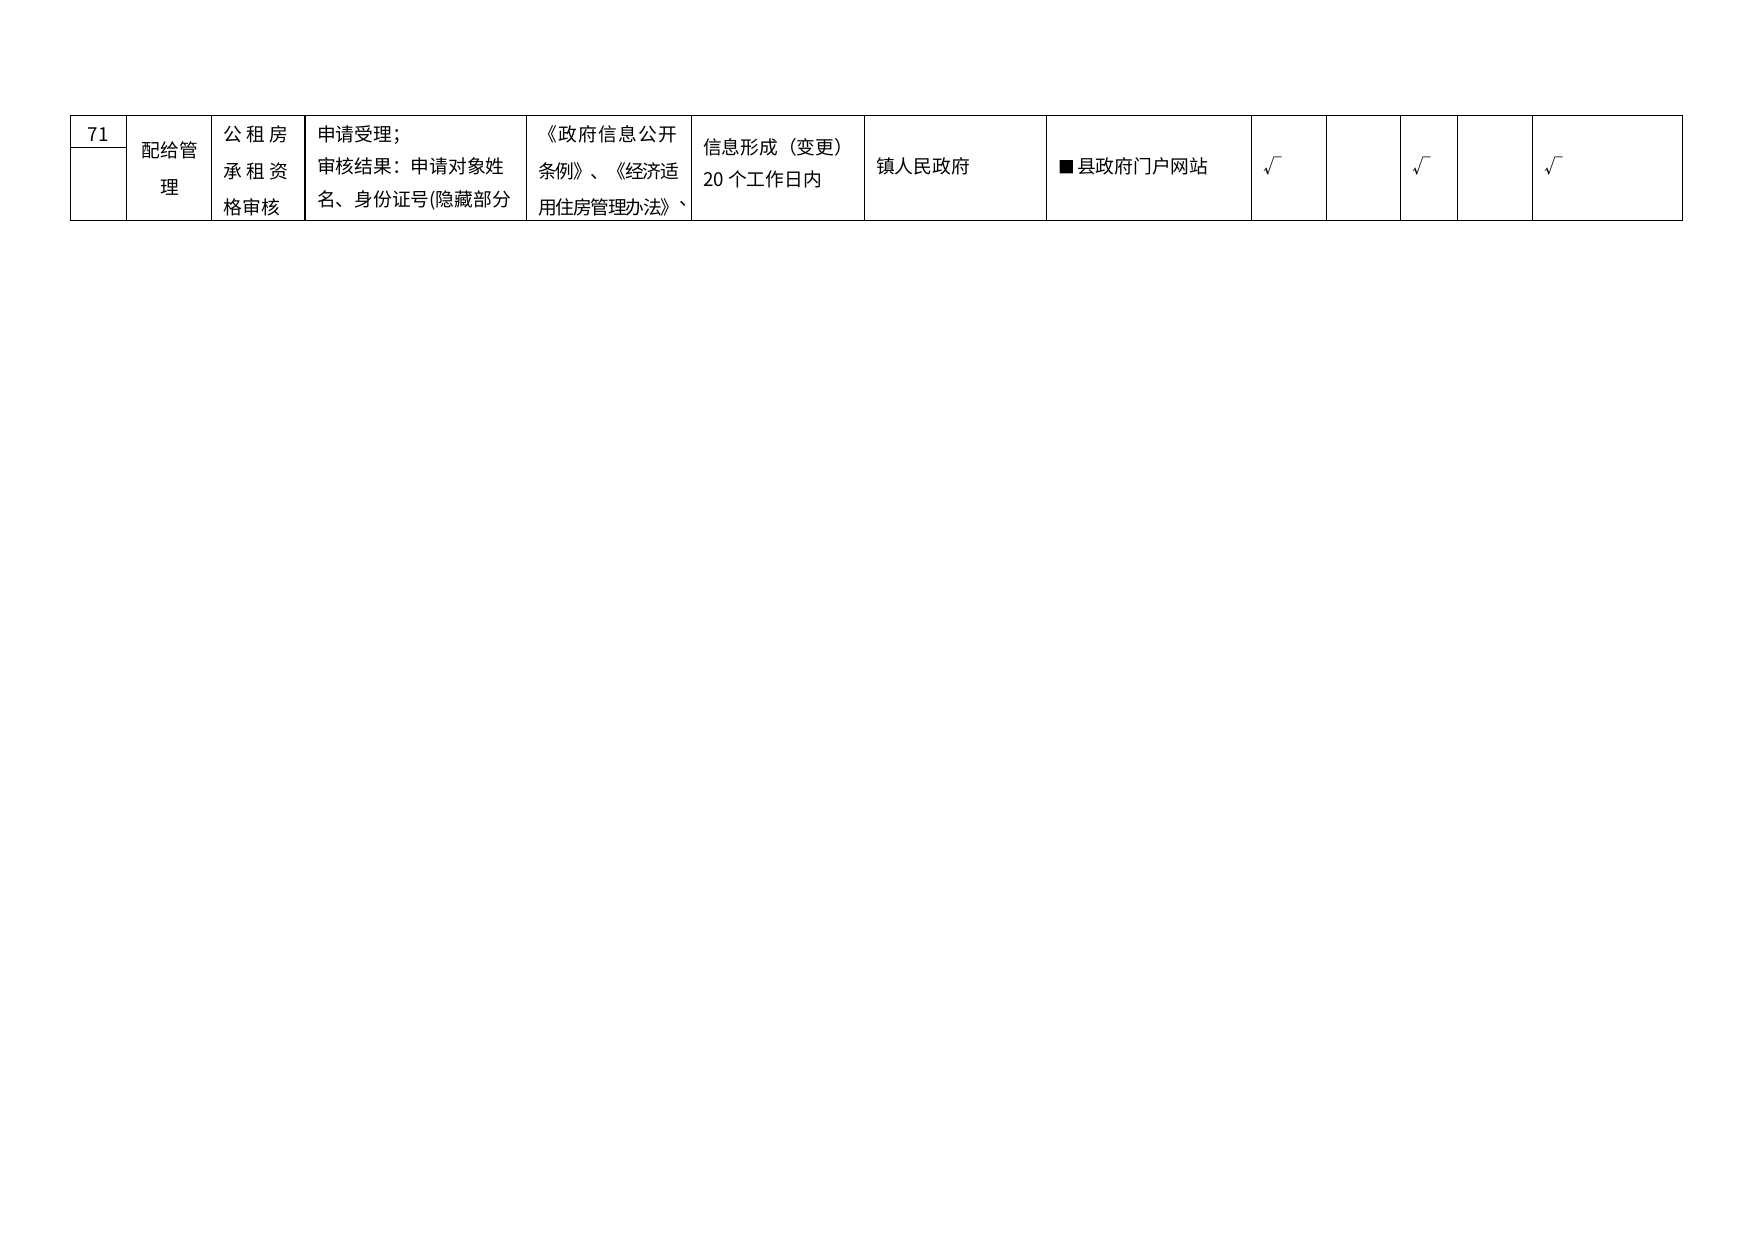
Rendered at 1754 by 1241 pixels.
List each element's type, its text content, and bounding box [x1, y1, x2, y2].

table_cell √ [1401, 116, 1457, 220]
table_cell 配给管理 [127, 116, 211, 220]
table_cell √ [1533, 116, 1682, 220]
table_cell [71, 148, 126, 220]
table_cell 信息形成（变更） 20 个工作日内 、 [692, 116, 864, 220]
table_cell 申请受理； 审核结果：申请对象姓名、身份证号(隐藏部分 [306, 116, 526, 220]
table_cell √ [1252, 116, 1326, 220]
table_cell 《政府信息公开条例》、《经济适 用住房管理办法》 [527, 116, 691, 220]
table_cell 镇人民政府 [865, 116, 1046, 220]
table_cell 71 [71, 116, 126, 147]
table_cell 县政府门户网站 [1047, 116, 1251, 220]
table_cell 公 租 房承 租 资 格审核 [212, 116, 304, 220]
table_cell [1458, 116, 1532, 220]
table_cell [1327, 116, 1400, 220]
